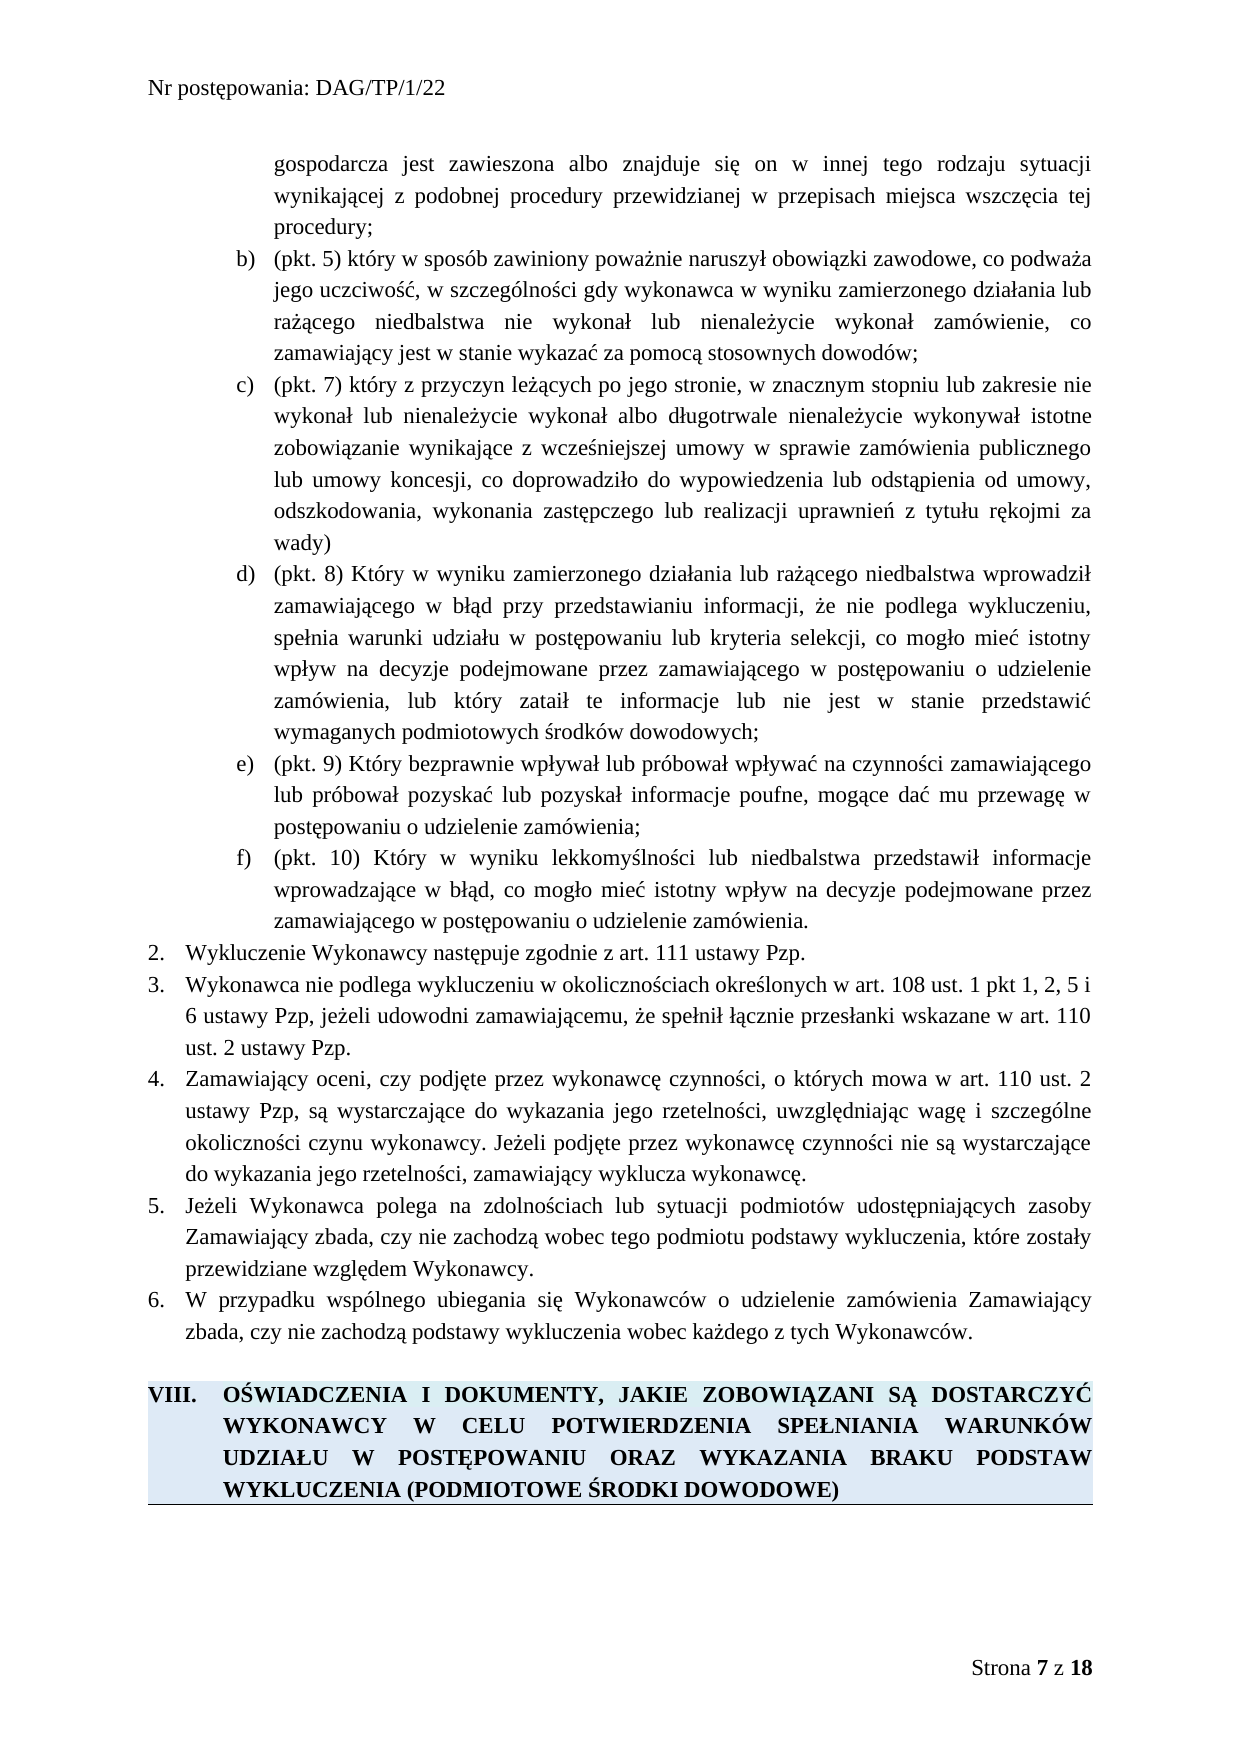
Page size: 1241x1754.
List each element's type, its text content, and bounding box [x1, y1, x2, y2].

list (pkt. 8) Który w wyniku zamierzonego działania lub rażącego niedbalstwa wprowadził zamawiającego w błąd przy przedstawianiu informacji, że nie podlega wykluczeniu, spełnia warunki udziału w postępowaniu lub kryteria selekcji, co mogło mieć istotny wpływ na decyzje podejmowane przez zamawiającego w postępowaniu o udzielenie zamówienia, lub który zataił te informacje lub nie jest w stanie przedstawić wymaganych podmiotowych środków dowodowych; [236, 560, 1093, 744]
list Zamawiający oceni, czy podjęte przez wykonawcę czynności, o których mowa w art. 110 ust. 2 ustawy Pzp, są wystarczające do wykazania jego rzetelności, uwzględniając wagę i szczególne okoliczności czynu wykonawcy. Jeżeli podjęte przez wykonawcę czynności nie są wystarczające do wykazania jego rzetelności, zamawiający wyklucza wykonawcę. [148, 1065, 1093, 1186]
list (pkt. 7) który z przyczyn leżących po jego stronie, w znacznym stopniu lub zakresie nie wykonał lub nienależycie wykonał albo długotrwale nienależycie wykonywał istotne zobowiązanie wynikające z wcześniejszej umowy w sprawie zamówienia publicznego lub umowy koncesji, co doprowadziło do wypowiedzenia lub odstąpienia od umowy, odszkodowania, wykonania zastępczego lub realizacji uprawnień z tytułu rękojmi za wady) [236, 371, 1093, 555]
list (pkt. 10) Który w wyniku lekkomyślności lub niedbalstwa przedstawił informacje wprowadzające w błąd, co mogło mieć istotny wpływ na decyzje podejmowane przez zamawiającego w postępowaniu o udzielenie zamówienia. [236, 844, 1093, 934]
list Jeżeli Wykonawca polega na zdolnościach lub sytuacji podmiotów udostępniających zasoby Zamawiający zbada, czy nie zachodzą wobec tego podmiotu podstawy wykluczenia, które zostały przewidziane względem Wykonawcy. [148, 1192, 1093, 1281]
list (pkt. 5) który w sposób zawiniony poważnie naruszył obowiązki zawodowe, co podważa jego uczciwość, w szczególności gdy wykonawca w wyniku zamierzonego działania lub rażącego niedbalstwa nie wykonał lub nienależycie wykonał zamówienie, co zamawiający jest w stanie wykazać za pomocą stosownych dowodów; [236, 245, 1093, 366]
list (pkt. 9) Który bezprawnie wpływał lub próbował wpływać na czynności zamawiającego lub próbował pozyskać lub pozyskał informacje poufne, mogące dać mu przewagę w postępowaniu o udzielenie zamówienia; [236, 750, 1093, 839]
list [236, 150, 1093, 239]
list Wykluczenie Wykonawcy następuje zgodnie z art. 111 ustawy Pzp. [148, 939, 1093, 966]
list Wykonawca nie podlega wykluczeniu w okolicznościach określonych w art. 108 ust. 1 pkt 1, 2, 5 i 6 ustawy Pzp, jeżeli udowodni zamawiającemu, że spełnił łącznie przesłanki wskazane w art. 110 ust. 2 ustawy Pzp. [148, 971, 1093, 1060]
list W przypadku wspólnego ubiegania się Wykonawców o udzielenie zamówienia Zamawiający zbada, czy nie zachodzą podstawy wykluczenia wobec każdego z tych Wykonawców. [148, 1286, 1093, 1344]
list OŚWIADCZENIA I DOKUMENTY, JAKIE ZOBOWIĄZANI SĄ DOSTARCZYĆ WYKONAWCY W CELU POTWIERDZENIA SPEŁNIANIA WARUNKÓW UDZIAŁU W POSTĘPOWANIU ORAZ WYKAZANIA BRAKU PODSTAW WYKLUCZENIA (PODMIOTOWE ŚRODKI DOWODOWE) [148, 1381, 1093, 1504]
